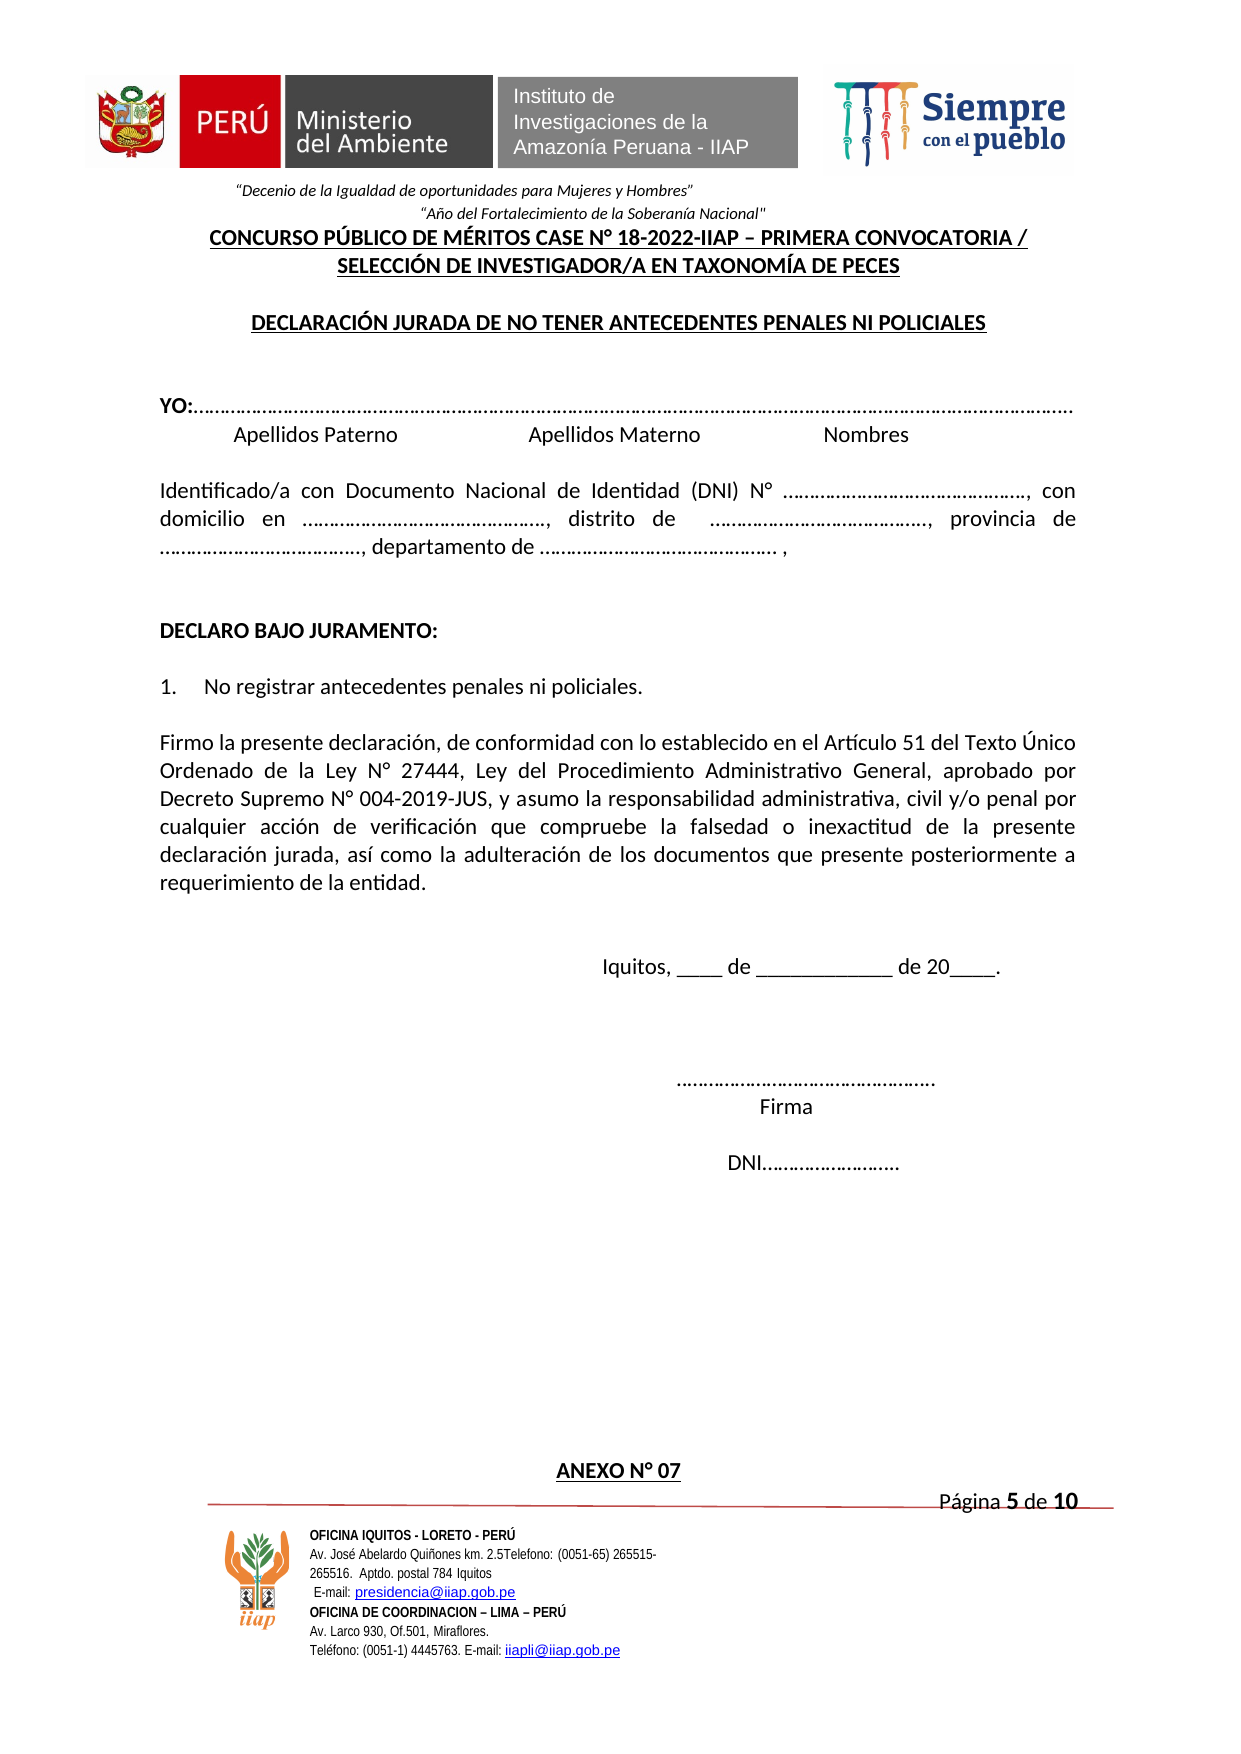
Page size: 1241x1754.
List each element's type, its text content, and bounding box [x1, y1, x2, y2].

text CONCURSO PÚBLICO DE MÉRITOS CASE N° 18-2022-IIAP – PRIMERA CONVOCATORIA / SELECCIÓN DE INVESTIGADOR/A EN TAXONOMÍA DE PECES [159, 223, 1078, 279]
text DECLARACIÓN JURADA DE NO TENER ANTECEDENTES PENALES NI POLICIALES [159, 308, 1078, 336]
picture [85, 75, 493, 168]
text Iquitos, ____ de ____________ de 20____. [569, 952, 1078, 980]
text Firmo la presente declaración, de conformidad con lo establecido en el Artículo 51 del Texto Único Ordenado de la Ley N° 27444, Ley del Procedimiento Administrativo General, aprobado por Decreto Supremo N° 004-2019-JUS, y asumo la responsabilidad administrativa, civil y/o penal por cualquier acción de verificación que compruebe la falsedad o inexactitud de la presente declaración jurada, así como la adulteración de los documentos que presente posteriormente a requerimiento de la entidad. [159, 728, 1078, 896]
text Identificado/a con Documento Nacional de Identidad (DNI) N° ………………………………………., con domicilio en ………………………………………., distrito de ………………………………….., provincia de ……………………………….., departamento de ……………………………………… , [159, 476, 1078, 560]
list No registrar antecedentes penales ni policiales. [159, 672, 1073, 700]
text DNI…………………….. [159, 1148, 1078, 1176]
text YO:………………………………………………………………………………………………………………………………………………….. [159, 392, 1078, 420]
text Firma [676, 1092, 1078, 1120]
text DECLARO BAJO JURAMENTO: [159, 616, 1078, 644]
text ANEXO N° 07 [159, 1456, 1078, 1484]
text ..……………………………………….. [159, 1064, 1078, 1092]
text Apellidos Paterno Apellidos Materno Nombres [159, 420, 1078, 448]
picture [823, 64, 1074, 176]
picture [224, 1530, 290, 1630]
